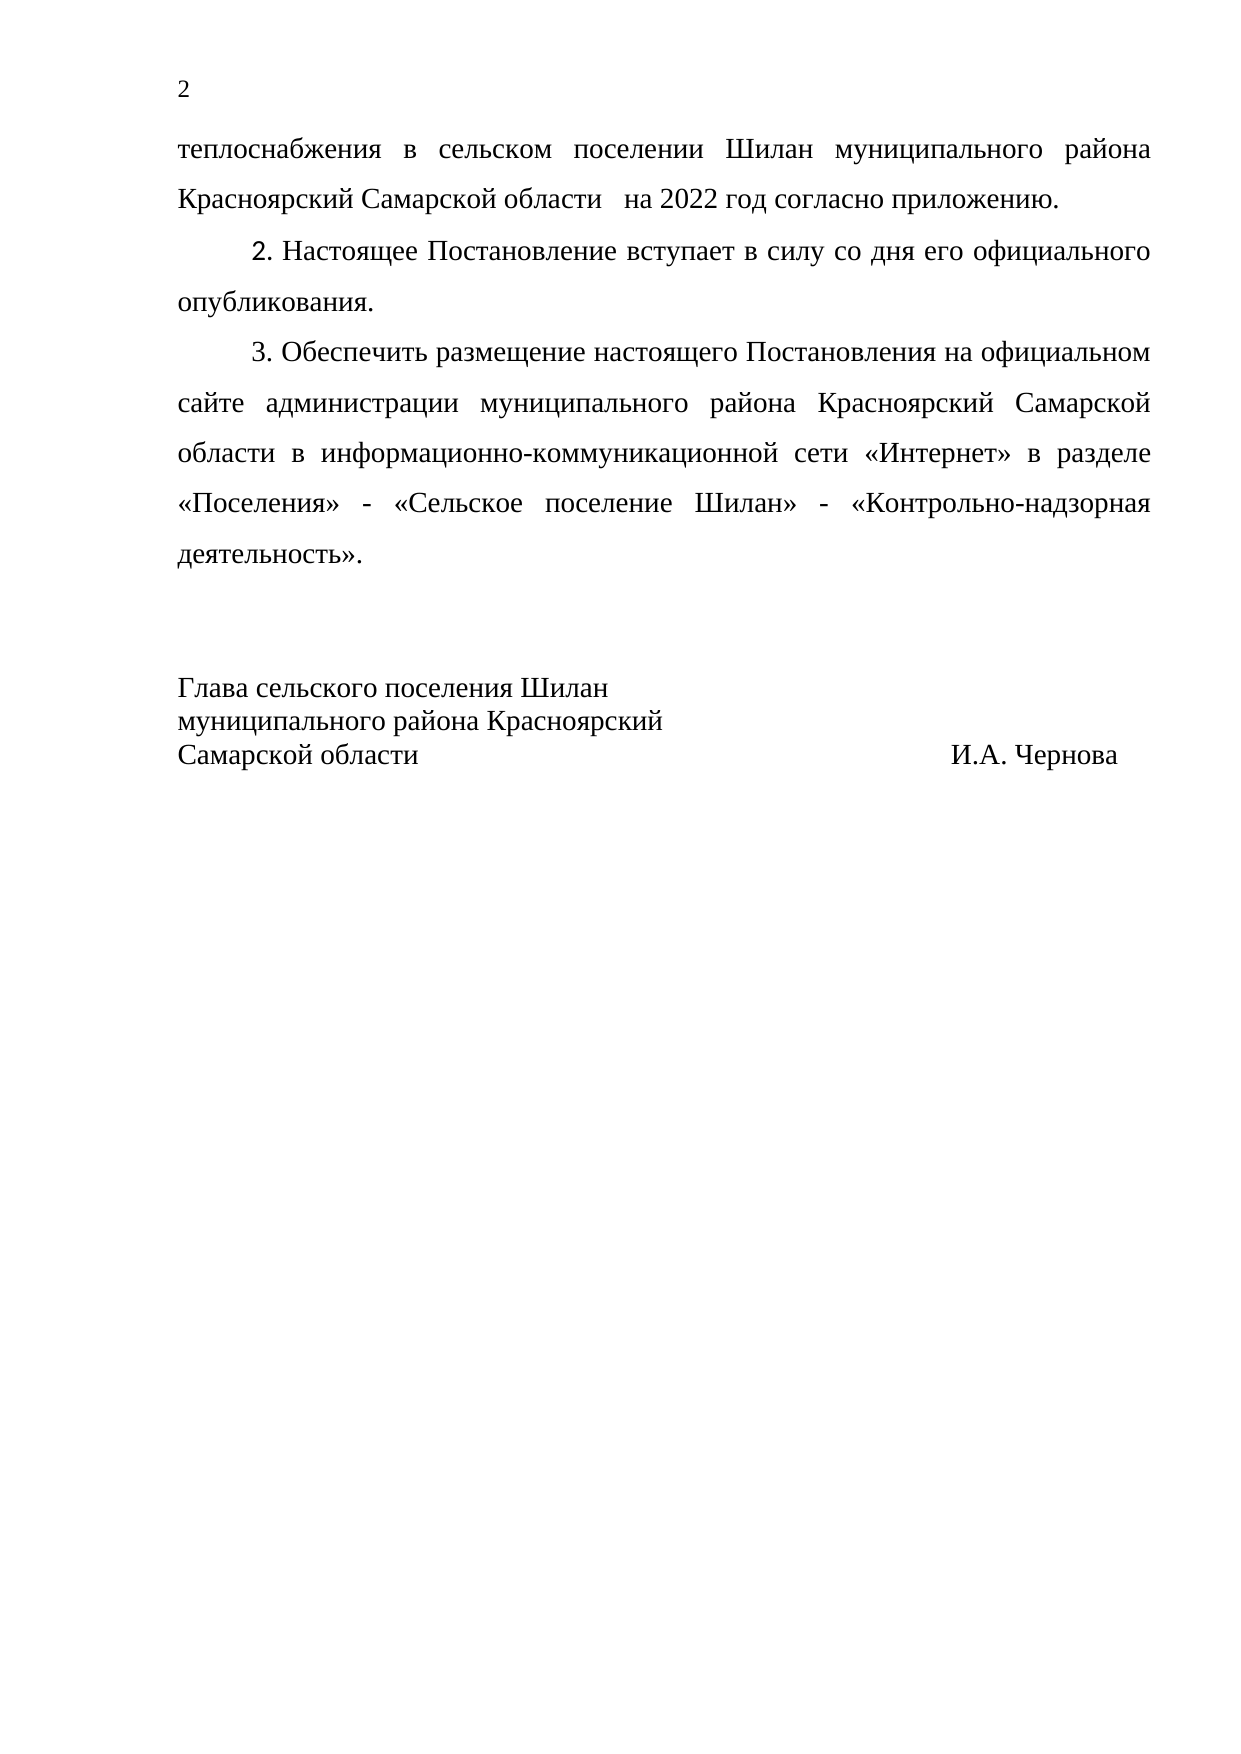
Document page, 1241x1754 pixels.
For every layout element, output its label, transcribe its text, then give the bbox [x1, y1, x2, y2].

text 3. Обеспечить размещение настоящего Постановления на официальном сайте администрации муниципального района Красноярский Самарской области в информационно-коммуникационной сети «Интернет» в разделе «Поселения» - «Сельское поселение Шилан» - «Контрольно-надзорная деятельность». [177, 334, 1152, 569]
text 2. Настоящее Постановление вступает в силу со дня его официального опубликования. [177, 232, 1152, 318]
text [177, 131, 1152, 215]
text муниципального района Красноярский [177, 703, 1152, 737]
text Глава сельского поселения Шилан [177, 670, 1152, 703]
text Самарской области И.А. Чернова [177, 737, 1152, 771]
